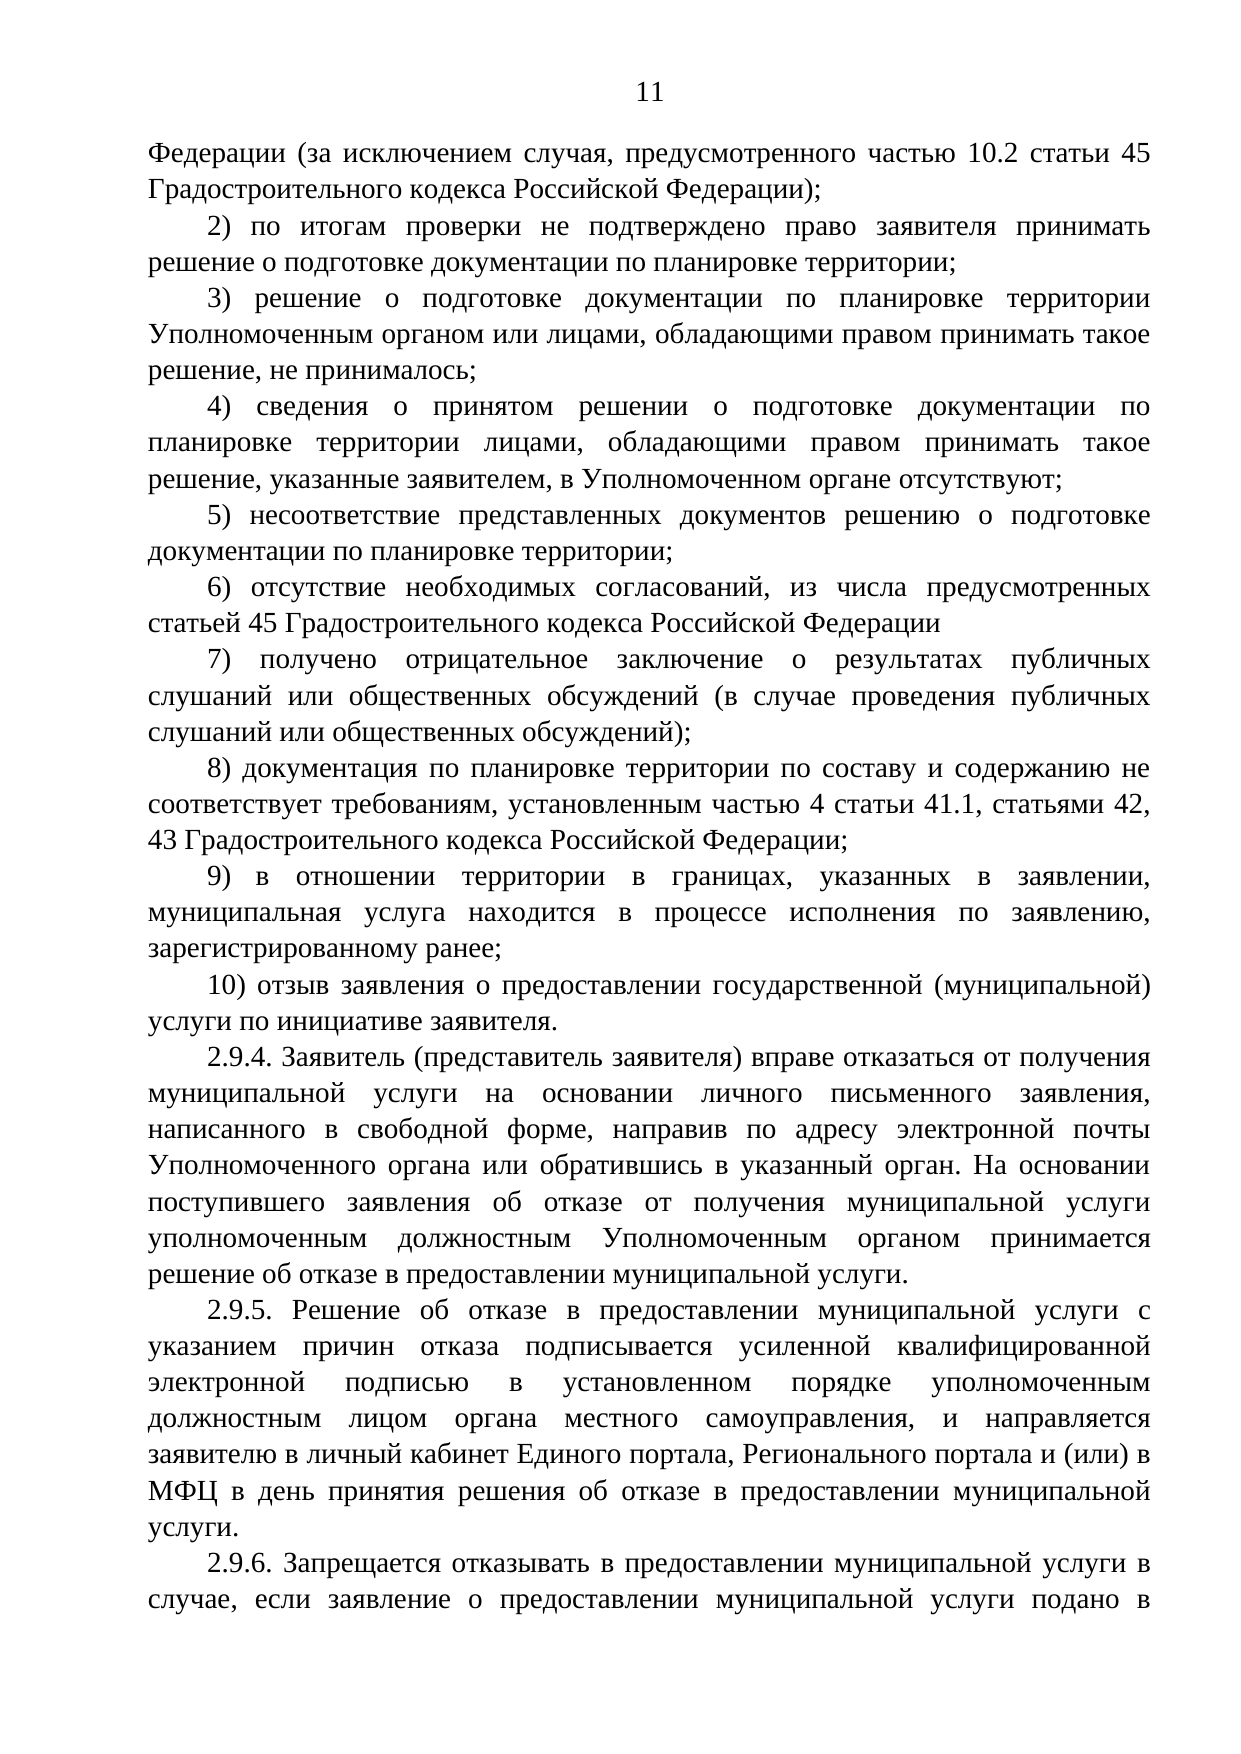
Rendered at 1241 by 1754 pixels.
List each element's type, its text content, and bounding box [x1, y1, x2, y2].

text 2.9.4. Заявитель (представитель заявителя) вправе отказаться от получения муниципальной услуги на основании личного письменного заявления, написанного в свободной форме, направив по адресу электронной почты Уполномоченного органа или обратившись в указанный орган. На основании поступившего заявления об отказе от получения муниципальной услуги уполномоченным должностным Уполномоченным органом принимается решение об отказе в предоставлении муниципальной услуги. [148, 1039, 1152, 1289]
text 7) получено отрицательное заключение о результатах публичных слушаний или общественных обсуждений (в случае проведения публичных слушаний или общественных обсуждений); [148, 641, 1152, 747]
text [148, 1545, 1152, 1615]
text 5) несоответствие представленных документов решению о подготовке документации по планировке территории; [148, 497, 1152, 567]
text 4) сведения о принятом решении о подготовке документации по планировке территории лицами, обладающими правом принимать такое решение, указанные заявителем, в Уполномоченном органе отсутствуют; [148, 388, 1152, 494]
text 9) в отношении территории в границах, указанных в заявлении, муниципальная услуга находится в процессе исполнения по заявлению, зарегистрированному ранее; [148, 858, 1152, 964]
text 2) по итогам проверки не подтверждено право заявителя принимать решение о подготовке документации по планировке территории; [148, 208, 1152, 277]
text 2.9.5. Решение об отказе в предоставлении муниципальной услуги с указанием причин отказа подписывается усиленной квалифицированной электронной подписью в установленном порядке уполномоченным должностным лицом органа местного самоуправления, и направляется заявителю в личный кабинет Единого портала, Регионального портала и (или) в МФЦ в день принятия решения об отказе в предоставлении муниципальной услуги. [148, 1292, 1152, 1542]
text 3) решение о подготовке документации по планировке территории Уполномоченным органом или лицами, обладающими правом принимать такое решение, не принималось; [148, 280, 1152, 386]
text 10) отзыв заявления о предоставлении государственной (муниципальной) услуги по инициативе заявителя. [148, 967, 1152, 1036]
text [148, 135, 1152, 205]
text 8) документация по планировке территории по составу и содержанию не соответствует требованиям, установленным частью 4 статьи 41.1, статьями 42, 43 Градостроительного кодекса Российской Федерации; [148, 750, 1152, 856]
text 6) отсутствие необходимых согласований, из числа предусмотренных статьей 45 Градостроительного кодекса Российской Федерации [148, 569, 1152, 639]
